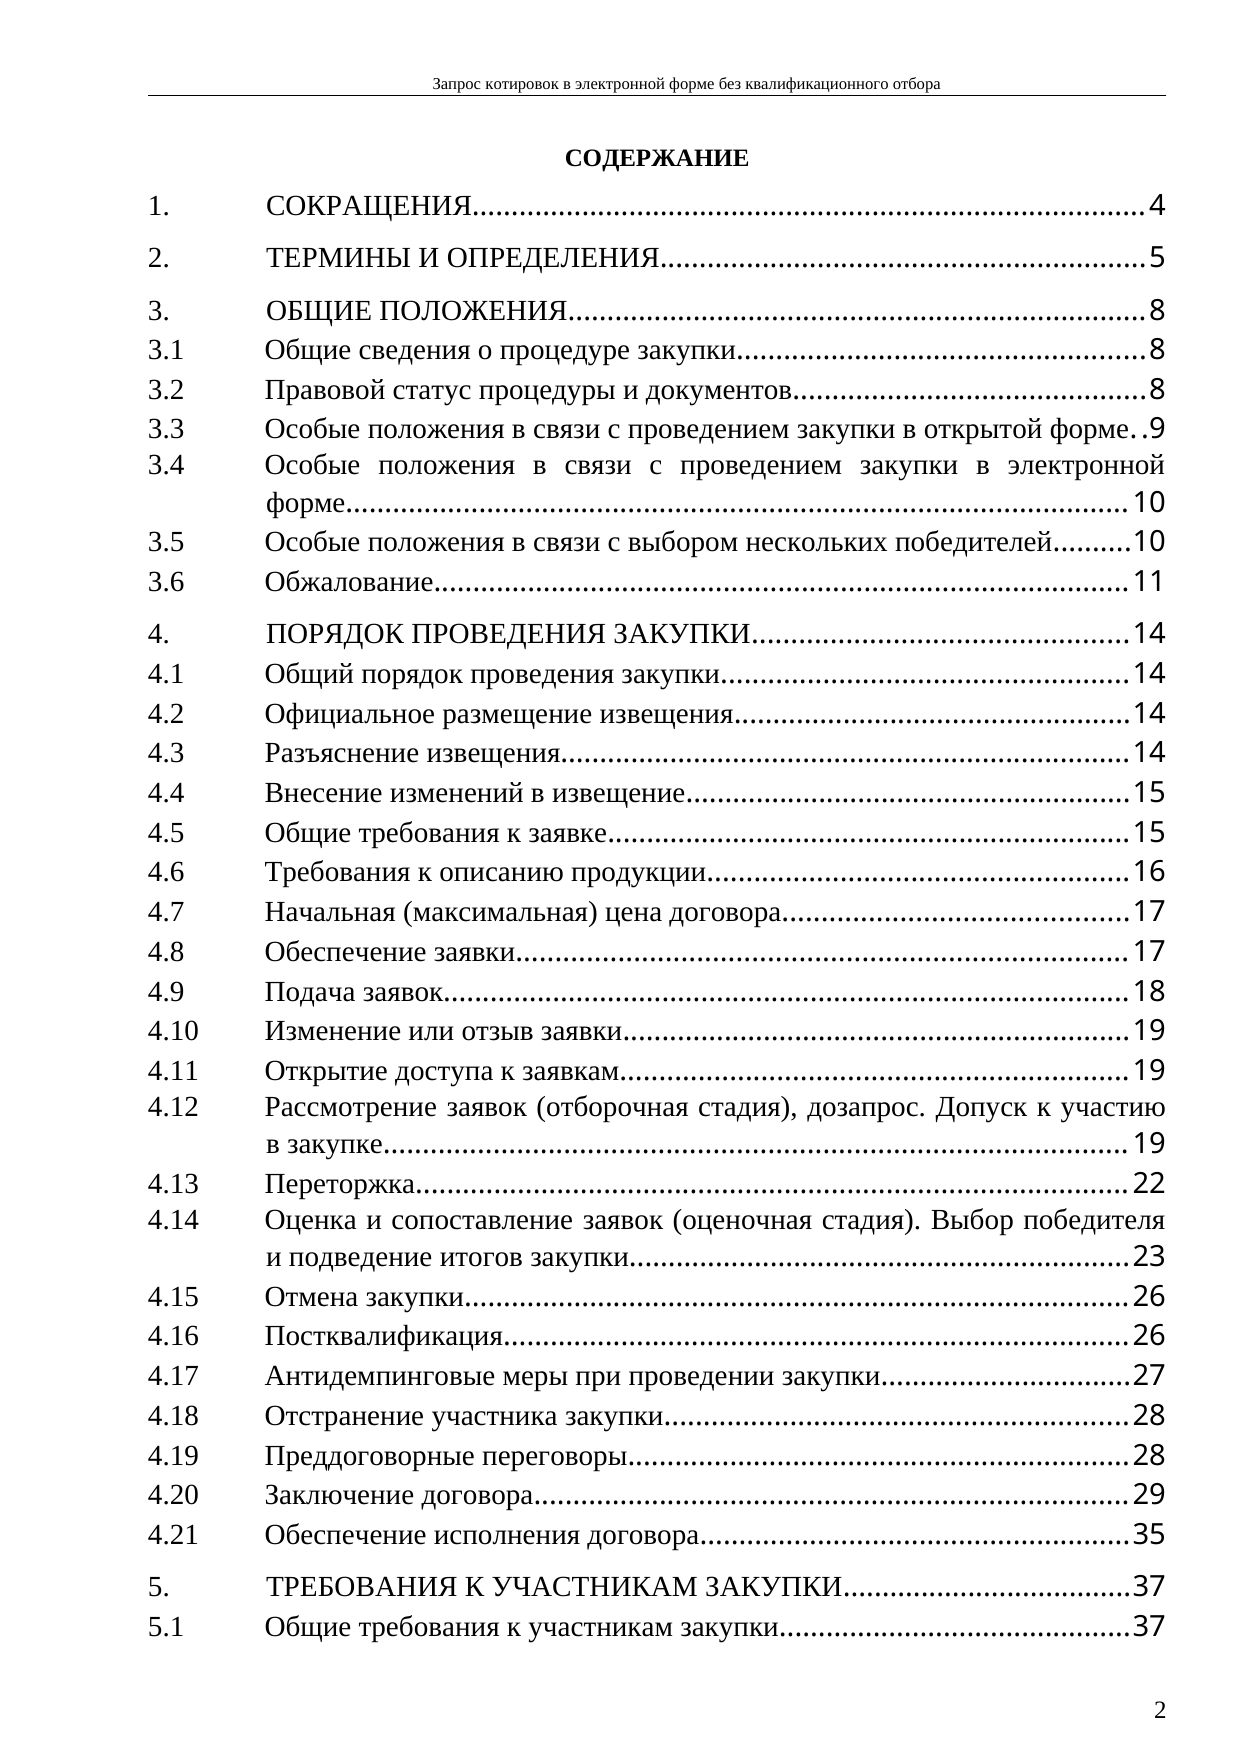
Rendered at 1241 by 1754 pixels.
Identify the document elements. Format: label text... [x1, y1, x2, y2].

text 4.11 Открытие доступа к заявкам 19 [148, 1049, 1166, 1089]
text 4.5 Общие требования к заявке 15 [148, 811, 1166, 851]
text 3. ОБЩИЕ ПОЛОЖЕНИЯ 8 [148, 289, 1166, 328]
text 4.20 Заключение договора 29 [148, 1473, 1166, 1513]
text 3.6 Обжалование 11 [148, 560, 1166, 600]
text 4.18 Отстранение участника закупки 28 [148, 1394, 1166, 1434]
text 3.5 Особые положения в связи с выбором нескольких победителей 10 [148, 521, 1166, 560]
text 4.9 Подача заявок 18 [148, 970, 1166, 1009]
text СОДЕРЖАНИЕ [148, 143, 1166, 172]
text 4.10 Изменение или отзыв заявки 19 [148, 1009, 1166, 1049]
text 4.16 Постквалификация 26 [148, 1315, 1166, 1354]
text 4.14 Оценка и сопоставление заявок (оценочная стадия). Выбор победителя и подведение итогов закупки 23 [148, 1202, 1166, 1275]
text 5.1 Общие требования к участникам закупки 37 [148, 1605, 1166, 1645]
text 4.8 Обеспечение заявки 17 [148, 930, 1166, 970]
text 1. СОКРАЩЕНИЯ 4 [148, 184, 1166, 224]
text 4.3 Разъяснение извещения 14 [148, 732, 1166, 771]
text 3.1 Общие сведения о процедуре закупки 8 [148, 328, 1166, 368]
text 4.15 Отмена закупки 26 [148, 1275, 1166, 1315]
text 4.1 Общий порядок проведения закупки 14 [148, 652, 1166, 692]
text 4.7 Начальная (максимальная) цена договора 17 [148, 890, 1166, 930]
text 2. ТЕРМИНЫ И ОПРЕДЕЛЕНИЯ 5 [148, 237, 1166, 276]
text 4.6 Требования к описанию продукции 16 [148, 851, 1166, 890]
text 4.17 Антидемпинговые меры при проведении закупки 27 [148, 1354, 1166, 1394]
text 3.2 Правовой статус процедуры и документов 8 [148, 368, 1166, 408]
text 4.4 Внесение изменений в извещение 15 [148, 771, 1166, 811]
text 4.2 Официальное размещение извещения 14 [148, 692, 1166, 732]
text 3.3 Особые положения в связи с проведением закупки в открытой форме 9 [148, 408, 1166, 447]
text 4.13 Переторжка 22 [148, 1162, 1166, 1202]
text 5. ТРЕБОВАНИЯ К УЧАСТНИКАМ ЗАКУПКИ 37 [148, 1565, 1166, 1605]
text 4.12 Рассмотрение заявок (отборочная стадия), дозапрос. Допуск к участию в закупке 19 [148, 1089, 1166, 1162]
text 4.19 Преддоговорные переговоры 28 [148, 1434, 1166, 1473]
text 4. ПОРЯДОК ПРОВЕДЕНИЯ ЗАКУПКИ 14 [148, 613, 1166, 652]
text 4.21 Обеспечение исполнения договора 35 [148, 1513, 1166, 1553]
text 3.4 Особые положения в связи с проведением закупки в электронной форме 10 [148, 447, 1166, 521]
